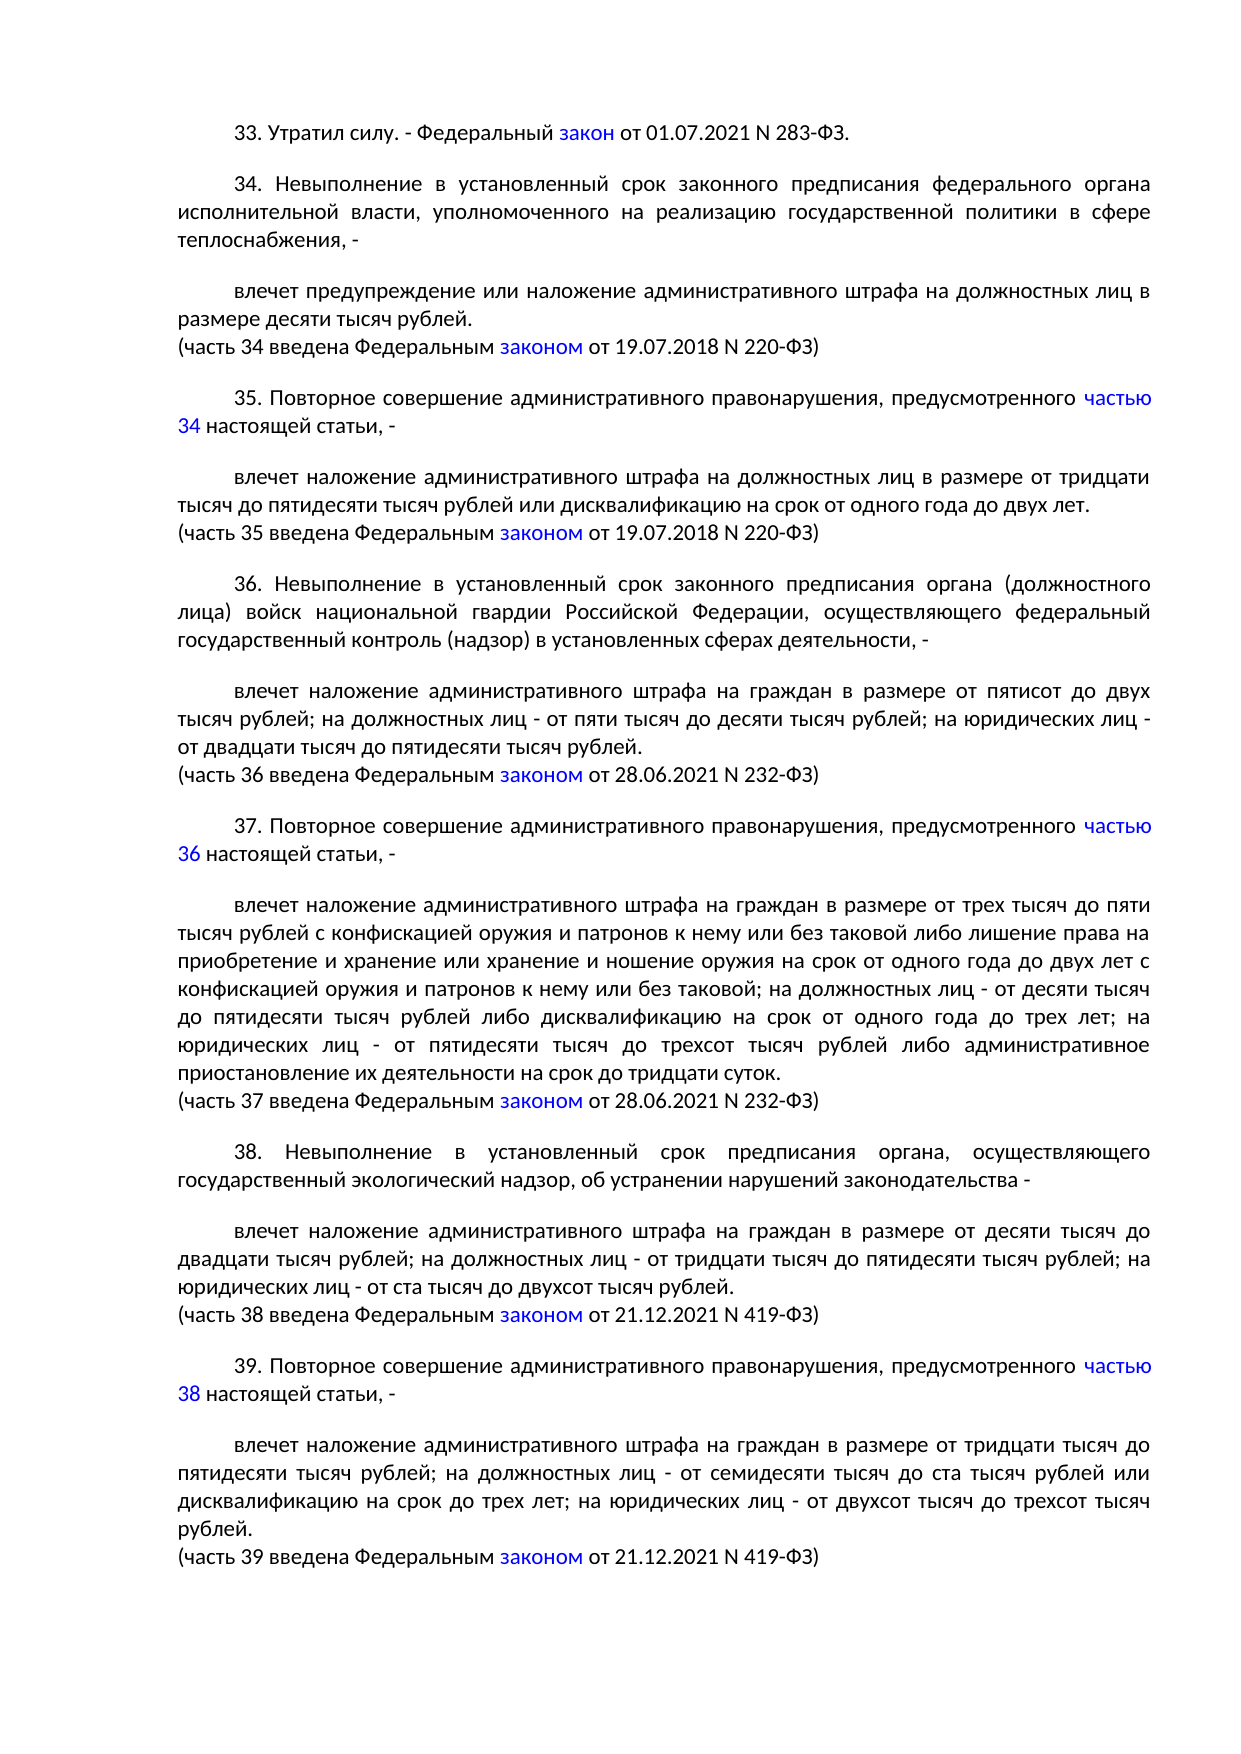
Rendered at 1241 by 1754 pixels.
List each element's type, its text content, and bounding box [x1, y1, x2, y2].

text (часть 35 введена Федеральным законом от 19.07.2018 N 220-ФЗ) [177, 518, 1152, 546]
text 39. Повторное совершение административного правонарушения, предусмотренного частью 38 настоящей статьи, - [177, 1351, 1152, 1407]
text (часть 34 введена Федеральным законом от 19.07.2018 N 220-ФЗ) [177, 332, 1152, 360]
text 34. Невыполнение в установленный срок законного предписания федерального органа исполнительной власти, уполномоченного на реализацию государственной политики в сфере теплоснабжения, - [177, 169, 1152, 253]
text (часть 39 введена Федеральным законом от 21.12.2021 N 419-ФЗ) [177, 1542, 1152, 1570]
text 37. Повторное совершение административного правонарушения, предусмотренного частью 36 настоящей статьи, - [177, 811, 1152, 867]
text влечет наложение административного штрафа на граждан в размере от трех тысяч до пяти тысяч рублей с конфискацией оружия и патронов к нему или без таковой либо лишение права на приобретение и хранение или хранение и ношение оружия на срок от одного года до двух лет с конфискацией оружия и патронов к нему или без таковой; на должностных лиц - от десяти тысяч до пятидесяти тысяч рублей либо дисквалификацию на срок от одного года до трех лет; на юридических лиц - от пятидесяти тысяч до трехсот тысяч рублей либо административное приостановление их деятельности на срок до тридцати суток. [177, 890, 1152, 1086]
text (часть 37 введена Федеральным законом от 28.06.2021 N 232-ФЗ) [177, 1086, 1152, 1114]
text влечет наложение административного штрафа на граждан в размере от пятисот до двух тысяч рублей; на должностных лиц - от пяти тысяч до десяти тысяч рублей; на юридических лиц - от двадцати тысяч до пятидесяти тысяч рублей. [177, 676, 1152, 760]
text влечет наложение административного штрафа на граждан в размере от тридцати тысяч до пятидесяти тысяч рублей; на должностных лиц - от семидесяти тысяч до ста тысяч рублей или дисквалификацию на срок до трех лет; на юридических лиц - от двухсот тысяч до трехсот тысяч рублей. [177, 1430, 1152, 1542]
text влечет наложение административного штрафа на должностных лиц в размере от тридцати тысяч до пятидесяти тысяч рублей или дисквалификацию на срок от одного года до двух лет. [177, 462, 1152, 518]
text (часть 38 введена Федеральным законом от 21.12.2021 N 419-ФЗ) [177, 1300, 1152, 1328]
text 36. Невыполнение в установленный срок законного предписания органа (должностного лица) войск национальной гвардии Российской Федерации, осуществляющего федеральный государственный контроль (надзор) в установленных сферах деятельности, - [177, 569, 1152, 653]
text 38. Невыполнение в установленный срок предписания органа, осуществляющего государственный экологический надзор, об устранении нарушений законодательства - [177, 1137, 1152, 1193]
text влечет предупреждение или наложение административного штрафа на должностных лиц в размере десяти тысяч рублей. [177, 276, 1152, 332]
text (часть 36 введена Федеральным законом от 28.06.2021 N 232-ФЗ) [177, 760, 1152, 788]
text 33. Утратил силу. - Федеральный закон от 01.07.2021 N 283-ФЗ. [177, 118, 1152, 146]
text влечет наложение административного штрафа на граждан в размере от десяти тысяч до двадцати тысяч рублей; на должностных лиц - от тридцати тысяч до пятидесяти тысяч рублей; на юридических лиц - от ста тысяч до двухсот тысяч рублей. [177, 1216, 1152, 1300]
text 35. Повторное совершение административного правонарушения, предусмотренного частью 34 настоящей статьи, - [177, 383, 1152, 439]
